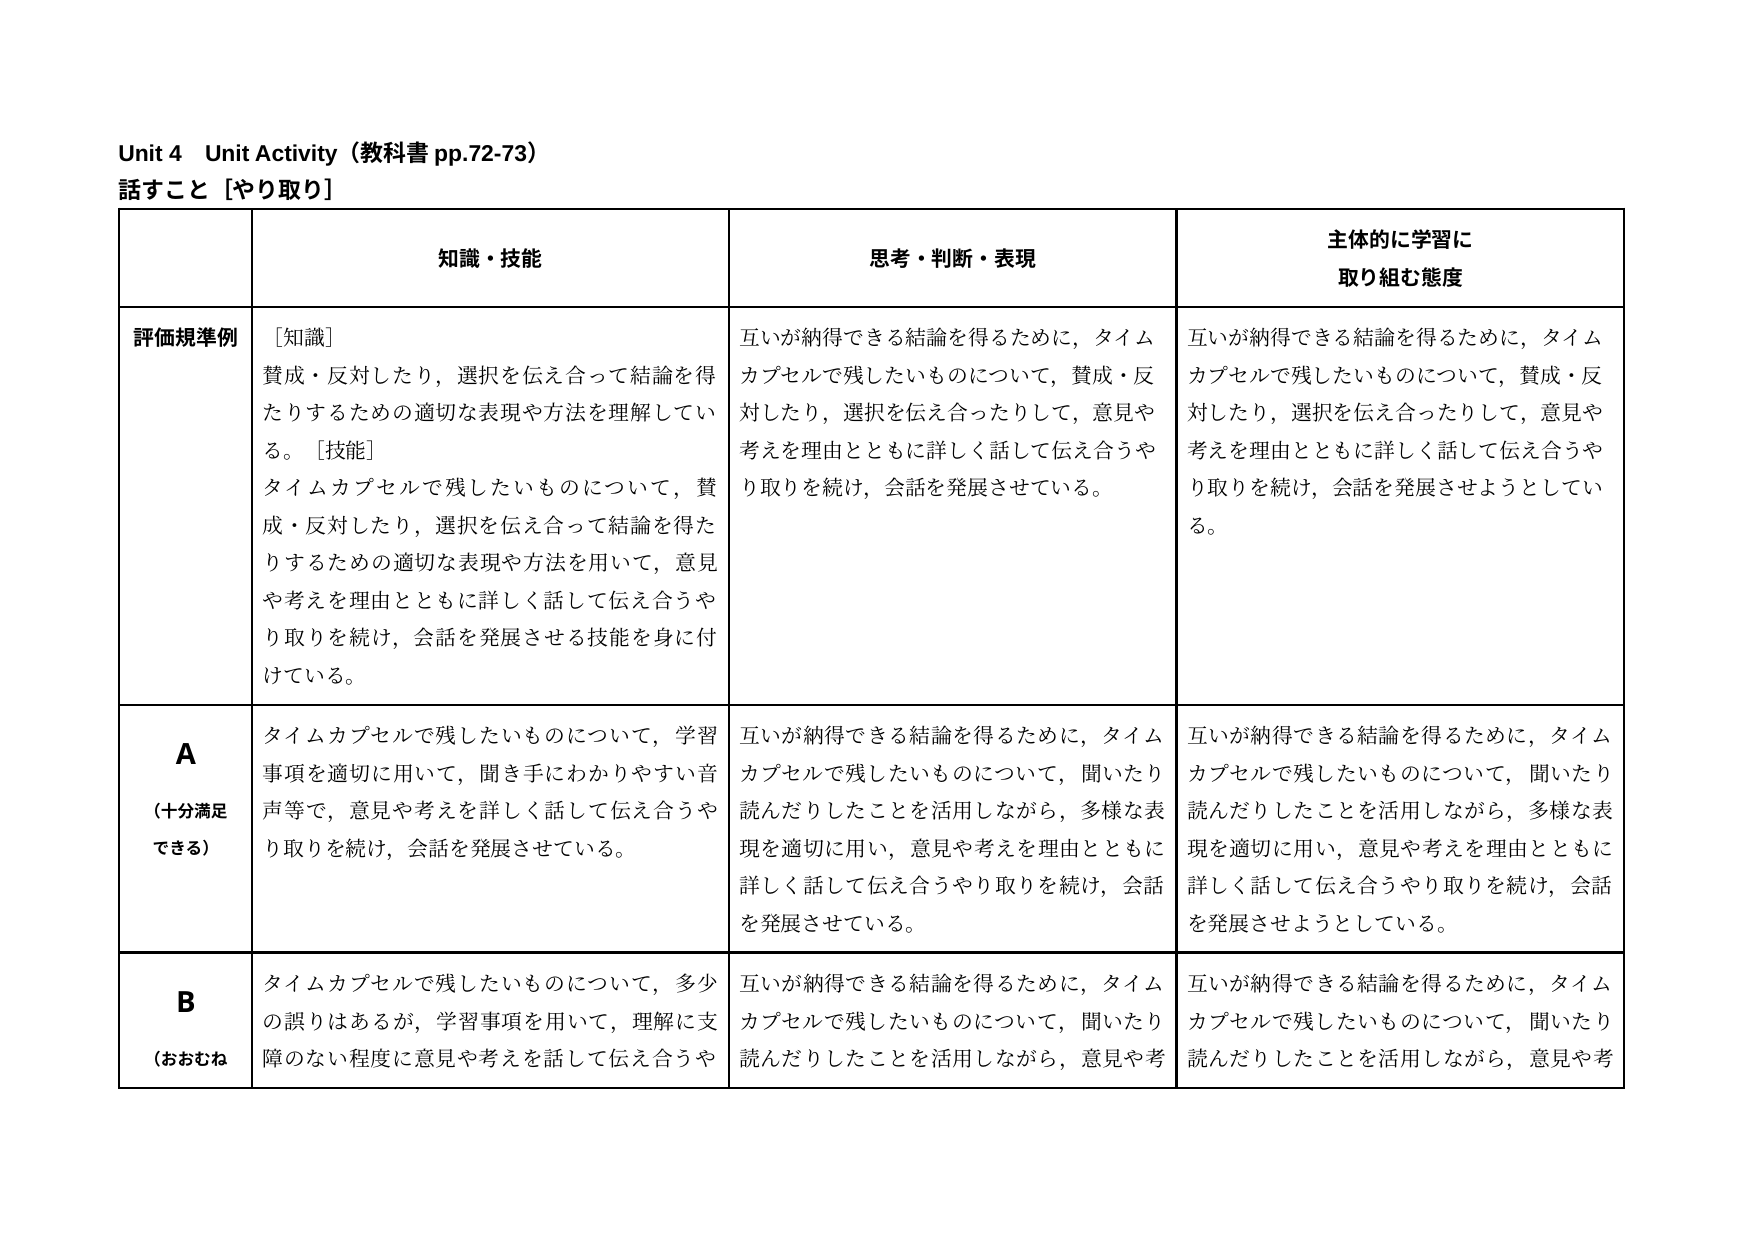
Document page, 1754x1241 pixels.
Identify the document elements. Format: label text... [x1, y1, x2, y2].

table_cell A （十分満足 できる） [120, 706, 251, 951]
table_cell 互いが納得できる結論を得るために，タイムカプセルで残したいものについて，聞いたり読んだりしたことを活用しながら，多様な表現を適切に用い，意見や考えを理由とともに詳しく話して伝え合うやり取りを続け，会話を発展させようとしている。 [1178, 706, 1623, 951]
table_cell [730, 954, 1175, 1087]
table_cell タイムカプセルで残したいものについて，学習事項を適切に用いて，聞き手にわかりやすい音声等で，意見や考えを詳しく話して伝え合うやり取りを続け，会話を発展させている。 [253, 706, 728, 951]
table_header 知識・技能 [253, 210, 728, 306]
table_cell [1178, 954, 1623, 1087]
table_cell 互いが納得できる結論を得るために，タイムカプセルで残したいものについて，賛成・反対したり，選択を伝え合ったりして，意見や考えを理由とともに詳しく話して伝え合うやり取りを続け，会話を発展させている。 [730, 308, 1175, 703]
table_cell 互いが納得できる結論を得るために，タイムカプセルで残したいものについて，賛成・反対したり，選択を伝え合ったりして，意見や考えを理由とともに詳しく話して伝え合うやり取りを続け，会話を発展させようとしている。 [1178, 308, 1623, 703]
table_header [120, 210, 251, 306]
text Unit 4 Unit Activity（教科書pp.72-73） [118, 133, 1636, 170]
table_header 思考・判断・表現 [730, 210, 1175, 306]
table_cell ［知識］ 賛成・反対したり，選択を伝え合って結論を得たりするための適切な表現や方法を理解している。［技能］ タイムカプセルで残したいものについて，賛成・反対したり，選択を伝え合って結論を得たりするための適切な表現や方法を用いて，意見や考えを理由とともに詳しく話して伝え合うやり取りを続け，会話を発展させる技能を身に付けている。 [253, 308, 728, 703]
table_cell 評価規準例 [120, 308, 251, 703]
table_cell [253, 954, 728, 1087]
text 話すこと［やり取り］ [118, 170, 1636, 208]
table_cell 互いが納得できる結論を得るために，タイムカプセルで残したいものについて，聞いたり読んだりしたことを活用しながら，多様な表現を適切に用い，意見や考えを理由とともに詳しく話して伝え合うやり取りを続け，会話を発展させている。 [730, 706, 1175, 951]
table_header 主体的に学習に 取り組む態度 [1178, 210, 1623, 306]
table_cell B （おおむね 満足できる） [120, 954, 251, 1087]
